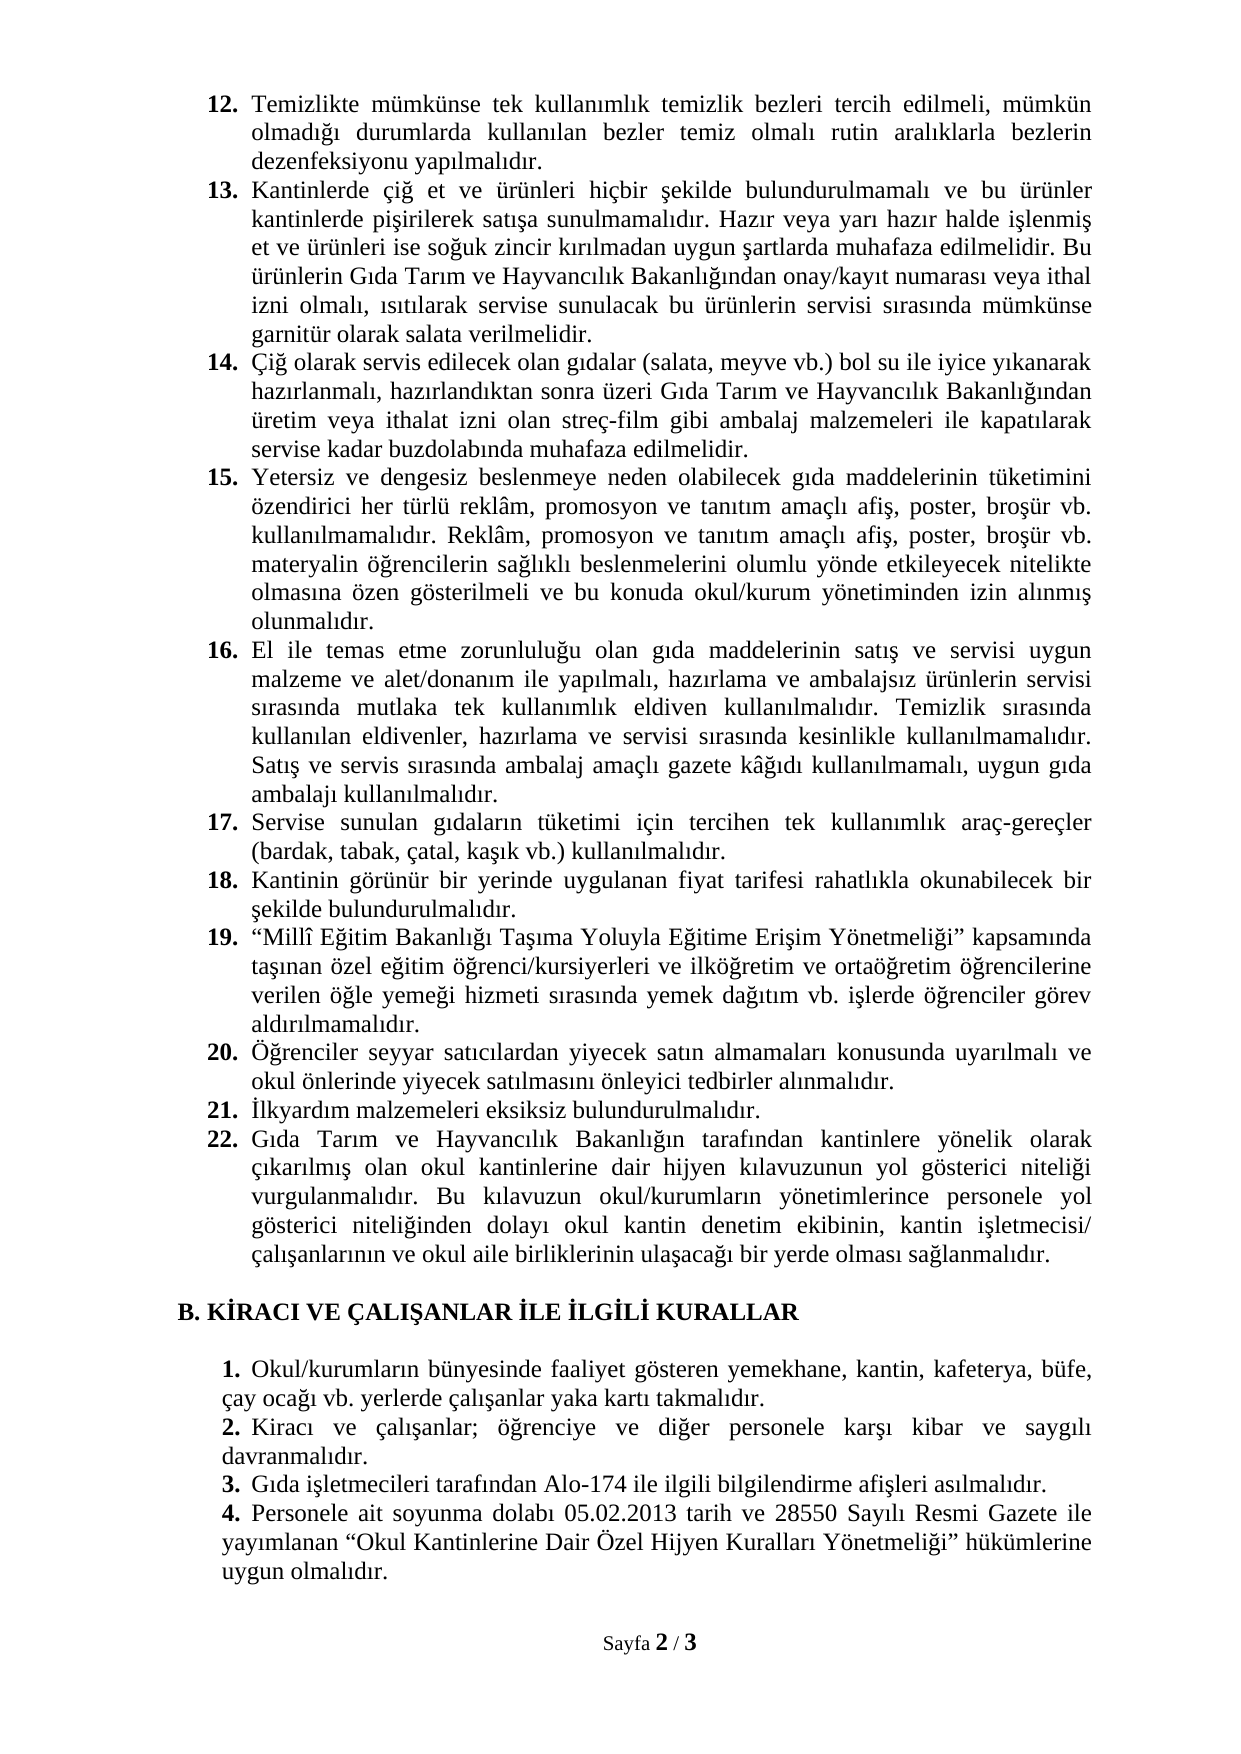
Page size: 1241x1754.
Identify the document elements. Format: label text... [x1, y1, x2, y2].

list Temizlikte mümkünse tek kullanımlık temizlik bezleri tercih edilmeli, mümkün olmadığı durumlarda kullanılan bezler temiz olmalı rutin aralıklarla bezlerin dezenfeksiyonu yapılmalıdır. [207, 89, 1092, 175]
list Yetersiz ve dengesiz beslenmeye neden olabilecek gıda maddelerinin tüketimini özendirici her türlü reklâm, promosyon ve tanıtım amaçlı afiş, poster, broşür vb. kullanılmamalıdır. Reklâm, promosyon ve tanıtım amaçlı afiş, poster, broşür vb. materyalin öğrencilerin sağlıklı beslenmelerini olumlu yönde etkileyecek nitelikte olmasına özen gösterilmeli ve bu konuda okul/kurum yönetiminden izin alınmış olunmalıdır. [207, 462, 1092, 635]
list El ile temas etme zorunluluğu olan gıda maddelerinin satış ve servisi uygun malzeme ve alet/donanım ile yapılmalı, hazırlama ve ambalajsız ürünlerin servisi sırasında mutlaka tek kullanımlık eldiven kullanılmalıdır. Temizlik sırasında kullanılan eldivenler, hazırlama ve servisi sırasında kesinlikle kullanılmamalıdır. Satış ve servis sırasında ambalaj amaçlı gazete kâğıdı kullanılmamalı, uygun gıda ambalajı kullanılmalıdır. [207, 635, 1092, 807]
list Öğrenciler seyyar satıcılardan yiyecek satın almamaları konusunda uyarılmalı ve okul önlerinde yiyecek satılmasını önleyici tedbirler alınmalıdır. [207, 1037, 1092, 1095]
list Personele ait soyunma dolabı 05.02.2013 tarih ve 28550 Sayılı Resmi Gazete ile yayımlanan “Okul Kantinlerine Dair Özel Hijyen Kuralları Yönetmeliği” hükümlerine uygun olmalıdır. [222, 1498, 1092, 1584]
list Kantinlerde çiğ et ve ürünleri hiçbir şekilde bulundurulmamalı ve bu ürünler kantinlerde pişirilerek satışa sunulmamalıdır. Hazır veya yarı hazır halde işlenmiş et ve ürünleri ise soğuk zincir kırılmadan uygun şartlarda muhafaza edilmelidir. Bu ürünlerin Gıda Tarım ve Hayvancılık Bakanlığından onay/kayıt numarası veya ithal izni olmalı, ısıtılarak servise sunulacak bu ürünlerin servisi sırasında mümkünse garnitür olarak salata verilmelidir. [207, 175, 1092, 347]
list Okul/kurumların bünyesinde faaliyet gösteren yemekhane, kantin, kafeterya, büfe, çay ocağı vb. yerlerde çalışanlar yaka kartı takmalıdır. [222, 1354, 1092, 1412]
list Çiğ olarak servis edilecek olan gıdalar (salata, meyve vb.) bol su ile iyice yıkanarak hazırlanmalı, hazırlandıktan sonra üzeri Gıda Tarım ve Hayvancılık Bakanlığından üretim veya ithalat izni olan streç-film gibi ambalaj malzemeleri ile kapatılarak servise kadar buzdolabında muhafaza edilmelidir. [207, 347, 1092, 462]
list Servise sunulan gıdaların tüketimi için tercihen tek kullanımlık araç-gereçler (bardak, tabak, çatal, kaşık vb.) kullanılmalıdır. [207, 807, 1092, 865]
list Gıda Tarım ve Hayvancılık Bakanlığın tarafından kantinlere yönelik olarak çıkarılmış olan okul kantinlerine dair hijyen kılavuzunun yol gösterici niteliği vurgulanmalıdır. Bu kılavuzun okul/kurumların yönetimlerince personele yol gösterici niteliğinden dolayı okul kantin denetim ekibinin, kantin işletmecisi/ çalışanlarının ve okul aile birliklerinin ulaşacağı bir yerde olması sağlanmalıdır. [207, 1124, 1092, 1267]
list Kantinin görünür bir yerinde uygulanan fiyat tarifesi rahatlıkla okunabilecek bir şekilde bulundurulmalıdır. [207, 865, 1092, 922]
list KİRACI VE ÇALIŞANLAR İLE İLGİLİ KURALLAR [177, 1297, 1092, 1325]
list Gıda işletmecileri tarafından Alo-174 ile ilgili bilgilendirme afişleri asılmalıdır. [222, 1469, 1092, 1498]
list Kiracı ve çalışanlar; öğrenciye ve diğer personele karşı kibar ve saygılı davranmalıdır. [222, 1412, 1092, 1469]
list “Millî Eğitim Bakanlığı Taşıma Yoluyla Eğitime Erişim Yönetmeliği” kapsamında taşınan özel eğitim öğrenci/kursiyerleri ve ilköğretim ve ortaöğretim öğrencilerine verilen öğle yemeği hizmeti sırasında yemek dağıtım vb. işlerde öğrenciler görev aldırılmamalıdır. [207, 922, 1092, 1037]
list İlkyardım malzemeleri eksiksiz bulundurulmalıdır. [207, 1095, 1092, 1124]
